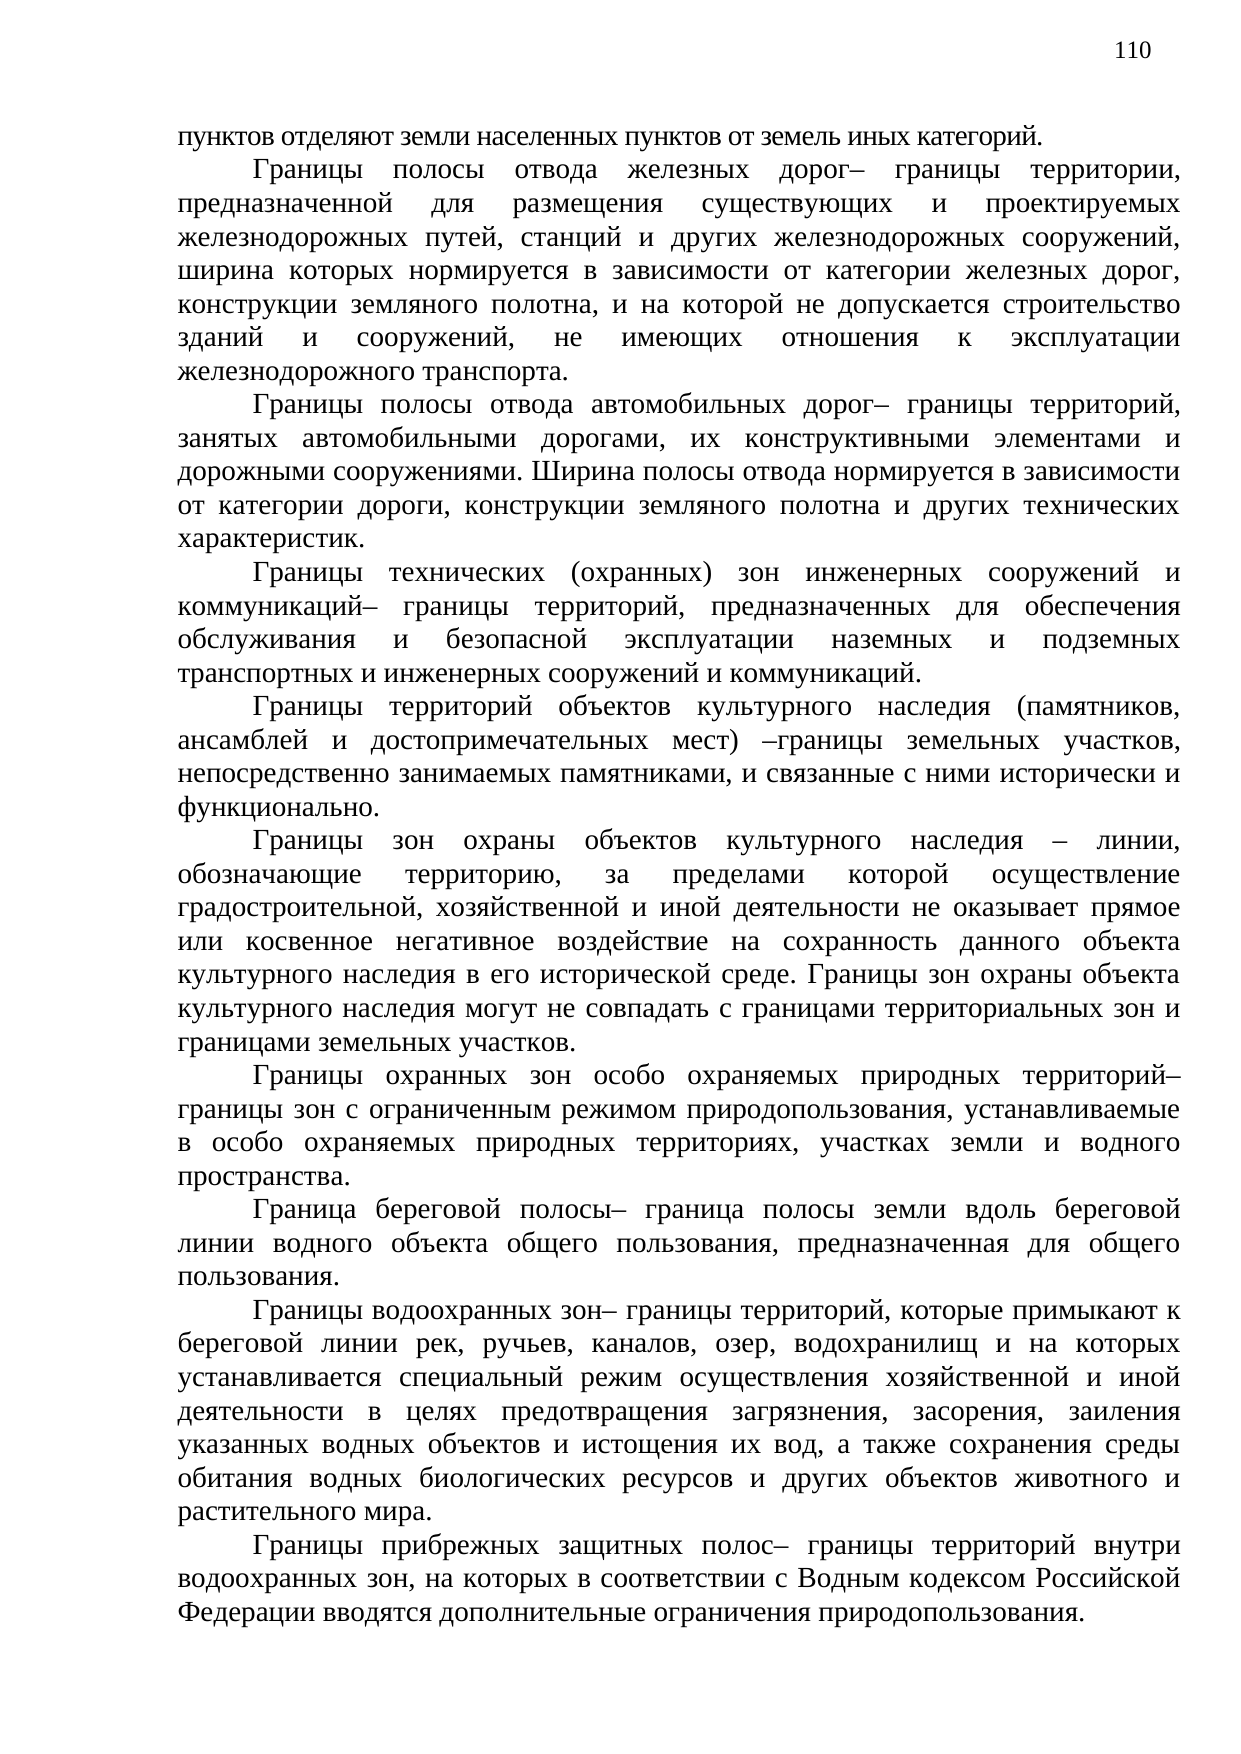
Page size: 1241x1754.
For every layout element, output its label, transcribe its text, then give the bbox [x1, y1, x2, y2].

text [177, 118, 1181, 152]
text Границы охранных зон особо охраняемых природных территорий– границы зон с ограниченным режимом природопользования, устанавливаемые в особо охраняемых природных территориях, участках земли и водного пространства. [177, 1057, 1181, 1191]
text Граница береговой полосы– граница полосы земли вдоль береговой линии водного объекта общего пользования, предназначенная для общего пользования. [177, 1191, 1181, 1292]
text Границы полосы отвода железных дорог– границы территории, предназначенной для размещения существующих и проектируемых железнодорожных путей, станций и других железнодорожных сооружений, ширина которых нормируется в зависимости от категории железных дорог, конструкции земляного полотна, и на которой не допускается строительство зданий и сооружений, не имеющих отношения к эксплуатации железнодорожного транспорта. [177, 152, 1181, 386]
text Границы прибрежных защитных полос– границы территорий внутри водоохранных зон, на которых в соответствии с Водным кодексом Российской Федерации вводятся дополнительные ограничения природопользования. [177, 1527, 1181, 1627]
text Границы водоохранных зон– границы территорий, которые примыкают к береговой линии рек, ручьев, каналов, озер, водохранилищ и на которых устанавливается специальный режим осуществления хозяйственной и иной деятельности в целях предотвращения загрязнения, засорения, заиления указанных водных объектов и истощения их вод, а также сохранения среды обитания водных биологических ресурсов и других объектов животного и растительного мира. [177, 1292, 1181, 1527]
text Границы зон охраны объектов культурного наследия – линии, обозначающие территорию, за пределами которой осуществление градостроительной, хозяйственной и иной деятельности не оказывает прямое или косвенное негативное воздействие на сохранность данного объекта культурного наследия в его исторической среде. Границы зон охраны объекта культурного наследия могут не совпадать с границами территориальных зон и границами земельных участков. [177, 822, 1181, 1057]
text Границы полосы отвода автомобильных дорог– границы территорий, занятых автомобильными дорогами, их конструктивными элементами и дорожными сооружениями. Ширина полосы отвода нормируется в зависимости от категории дороги, конструкции земляного полотна и других технических характеристик. [177, 386, 1181, 554]
text Границы технических (охранных) зон инженерных сооружений и коммуникаций– границы территорий, предназначенных для обеспечения обслуживания и безопасной эксплуатации наземных и подземных транспортных и инженерных сооружений и коммуникаций. [177, 554, 1181, 688]
text Границы территорий объектов культурного наследия (памятников, ансамблей и достопримечательных мест) –границы земельных участков, непосредственно занимаемых памятниками, и связанные с ними исторически и функционально. [177, 688, 1181, 822]
